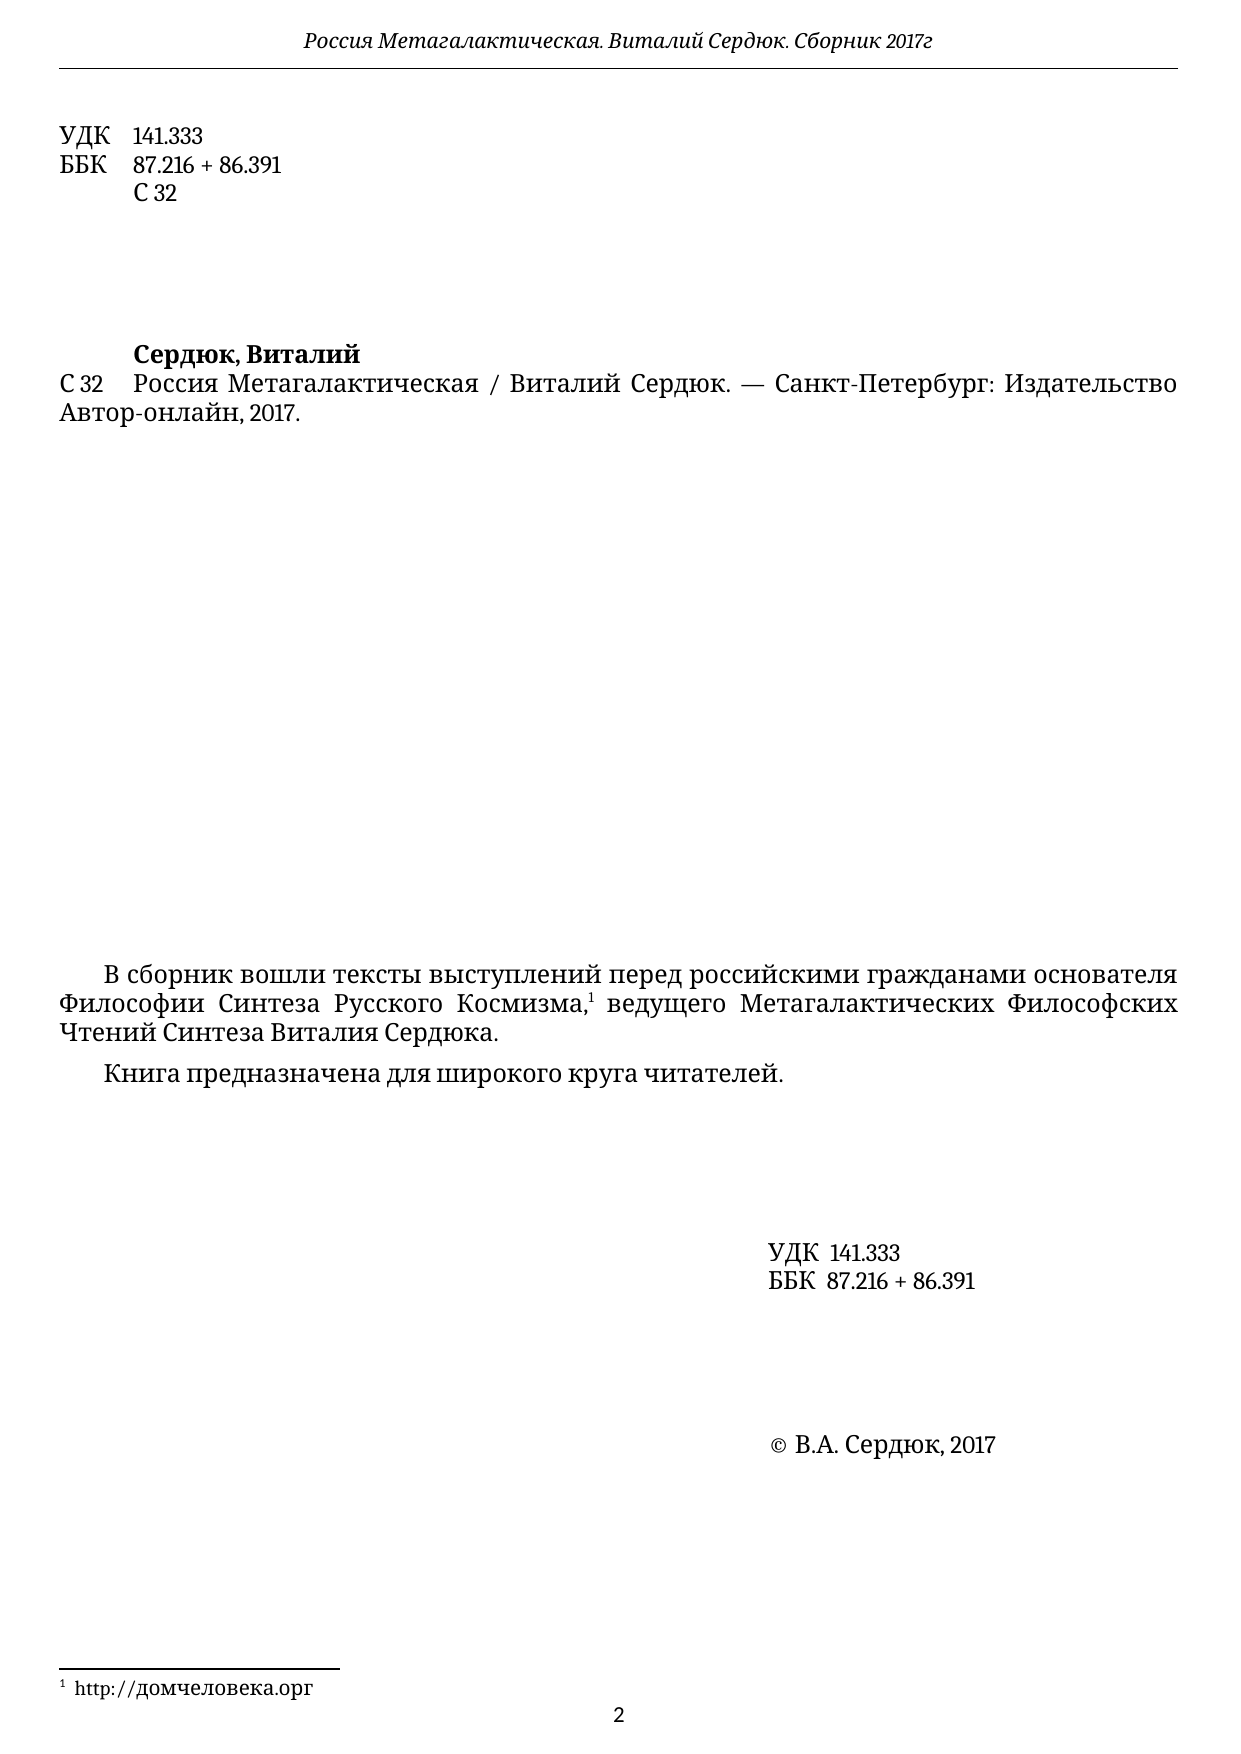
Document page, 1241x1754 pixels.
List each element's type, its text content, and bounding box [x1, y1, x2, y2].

text ББК 87.216 + 86.391 [59, 151, 1178, 179]
text УДК 141.333 [59, 122, 1178, 151]
text В сборник вошли тексты выступлений перед российскими гражданами основателя Философии Синтеза Русского Космизма, ведущего Метагалактических Философских Чтений Синтеза Виталия Сердюка. [59, 961, 1178, 1047]
text © В.А. Сердюк, 2017 [59, 1431, 1178, 1460]
text Сердюк, Виталий [59, 341, 1178, 370]
text ББК 87.216 + 86.391 [768, 1267, 1178, 1296]
text С 32 Россия Метагалактическая / Виталий Сердюк. — Санкт-Петербург: Издательство Автор-онлайн, 2017. [59, 370, 1178, 428]
text УДК 141.333 [768, 1238, 1178, 1267]
text Книга предназначена для широкого круга читателей. [59, 1060, 1178, 1088]
text С 32 [59, 179, 1178, 208]
